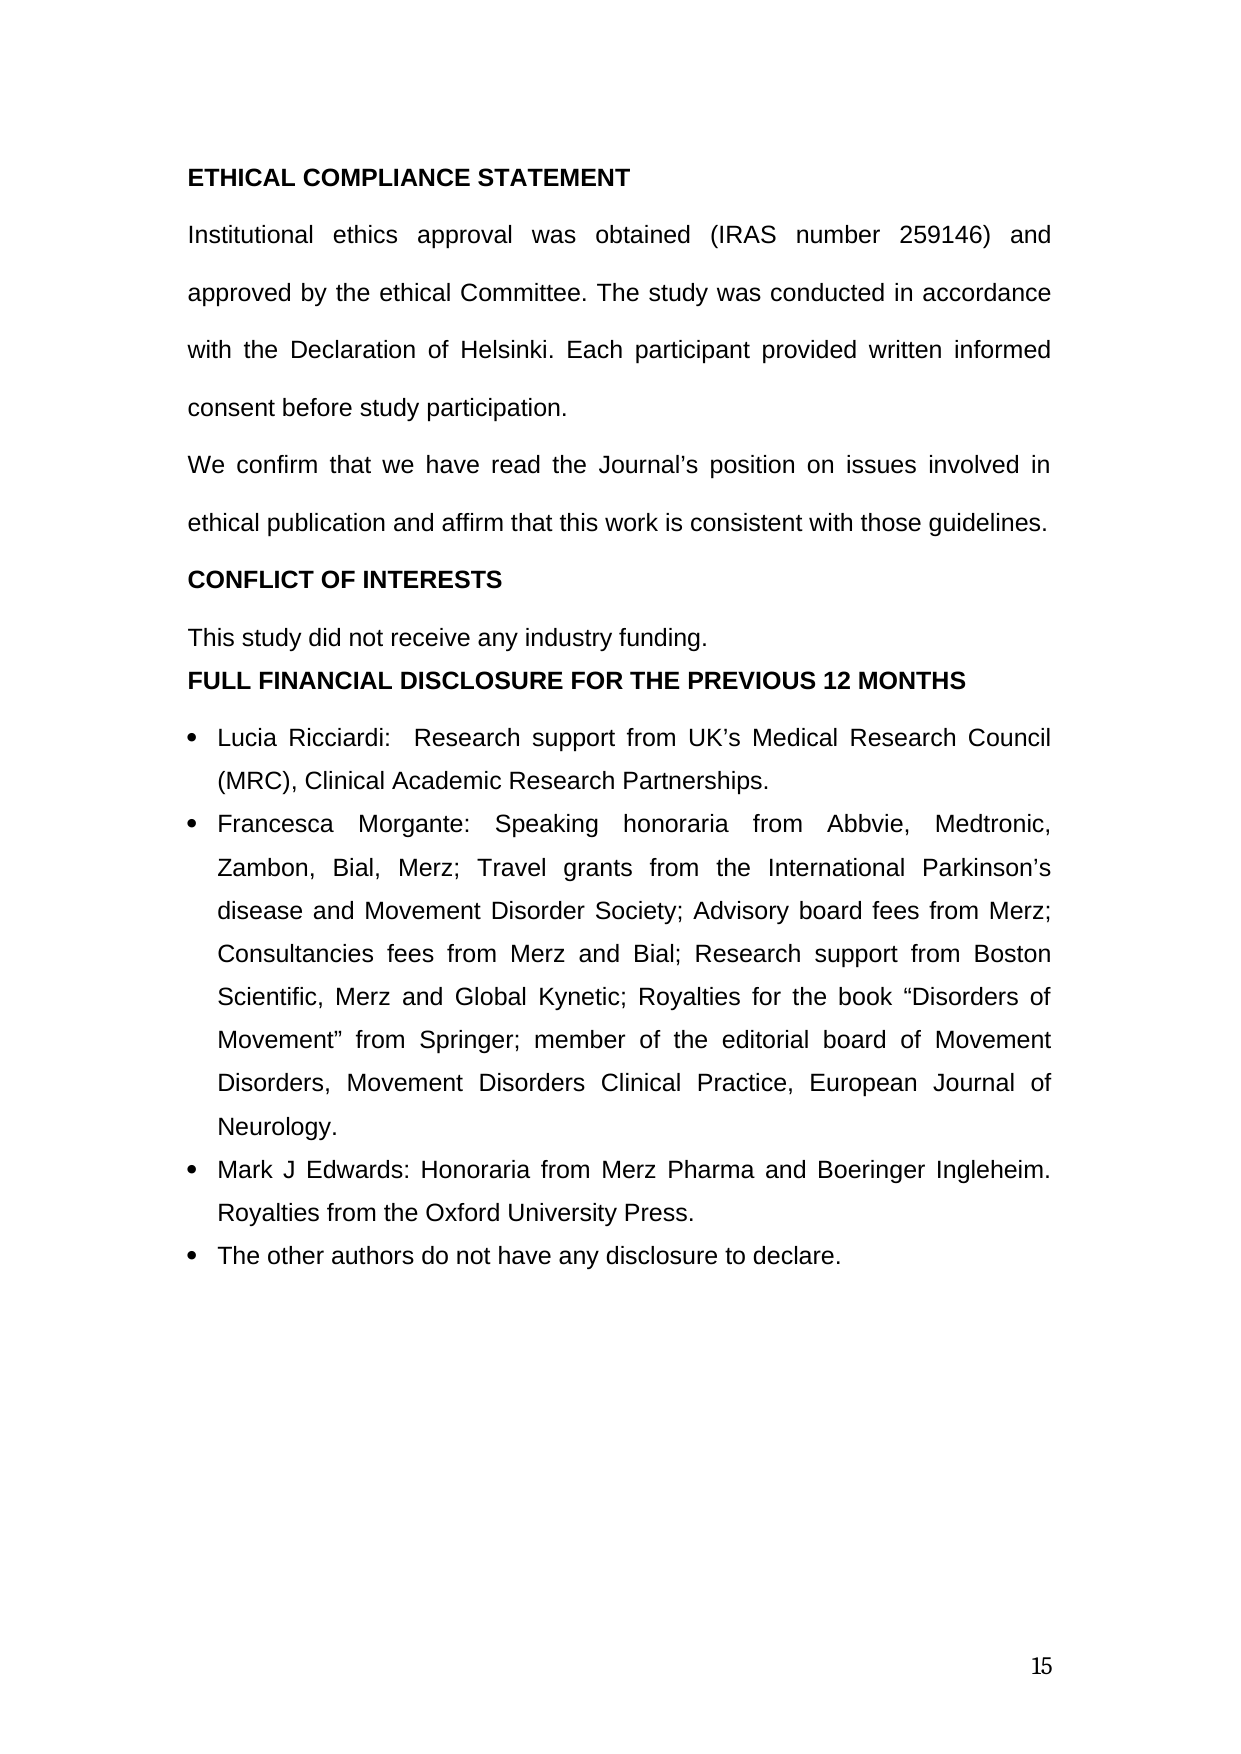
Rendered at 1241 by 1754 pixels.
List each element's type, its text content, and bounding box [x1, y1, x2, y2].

text FULL FINANCIAL DISCLOSURE FOR THE PREVIOUS 12 MONTHS [187, 666, 1053, 694]
text ETHICAL COMPLIANCE STATEMENT [187, 162, 1053, 191]
list Mark J Edwards: Honoraria from Merz Pharma and Boeringer Ingleheim. Royalties from the Oxford University Press. [187, 1154, 1053, 1227]
text This study did not receive any industry funding. [187, 622, 1053, 651]
list The other authors do not have any disclosure to declare. [187, 1241, 1053, 1270]
text Institutional ethics approval was obtained (IRAS number 259146) and approved by the ethical Committee. The study was conducted in accordance with the Declaration of Helsinki. Each participant provided written informed consent before study participation. [187, 220, 1053, 421]
list Lucia Ricciardi: Research support from UK’s Medical Research Council (MRC), Clinical Academic Research Partnerships. [187, 723, 1053, 795]
text We confirm that we have read the Journal’s position on issues involved in ethical publication and affirm that this work is consistent with those guidelines. [187, 450, 1053, 536]
text CONFLICT OF INTERESTS [187, 565, 1053, 594]
list Francesca Morgante: Speaking honoraria from Abbvie, Medtronic, Zambon, Bial, Merz; Travel grants from the International Parkinson’s disease and Movement Disorder Society; Advisory board fees from Merz; Consultancies fees from Merz and Bial; Research support from Boston Scientific, Merz and Global Kynetic; Royalties for the book “Disorders of Movement” from Springer; member of the editorial board of Movement Disorders, Movement Disorders Clinical Practice, European Journal of Neurology. [187, 809, 1053, 1140]
